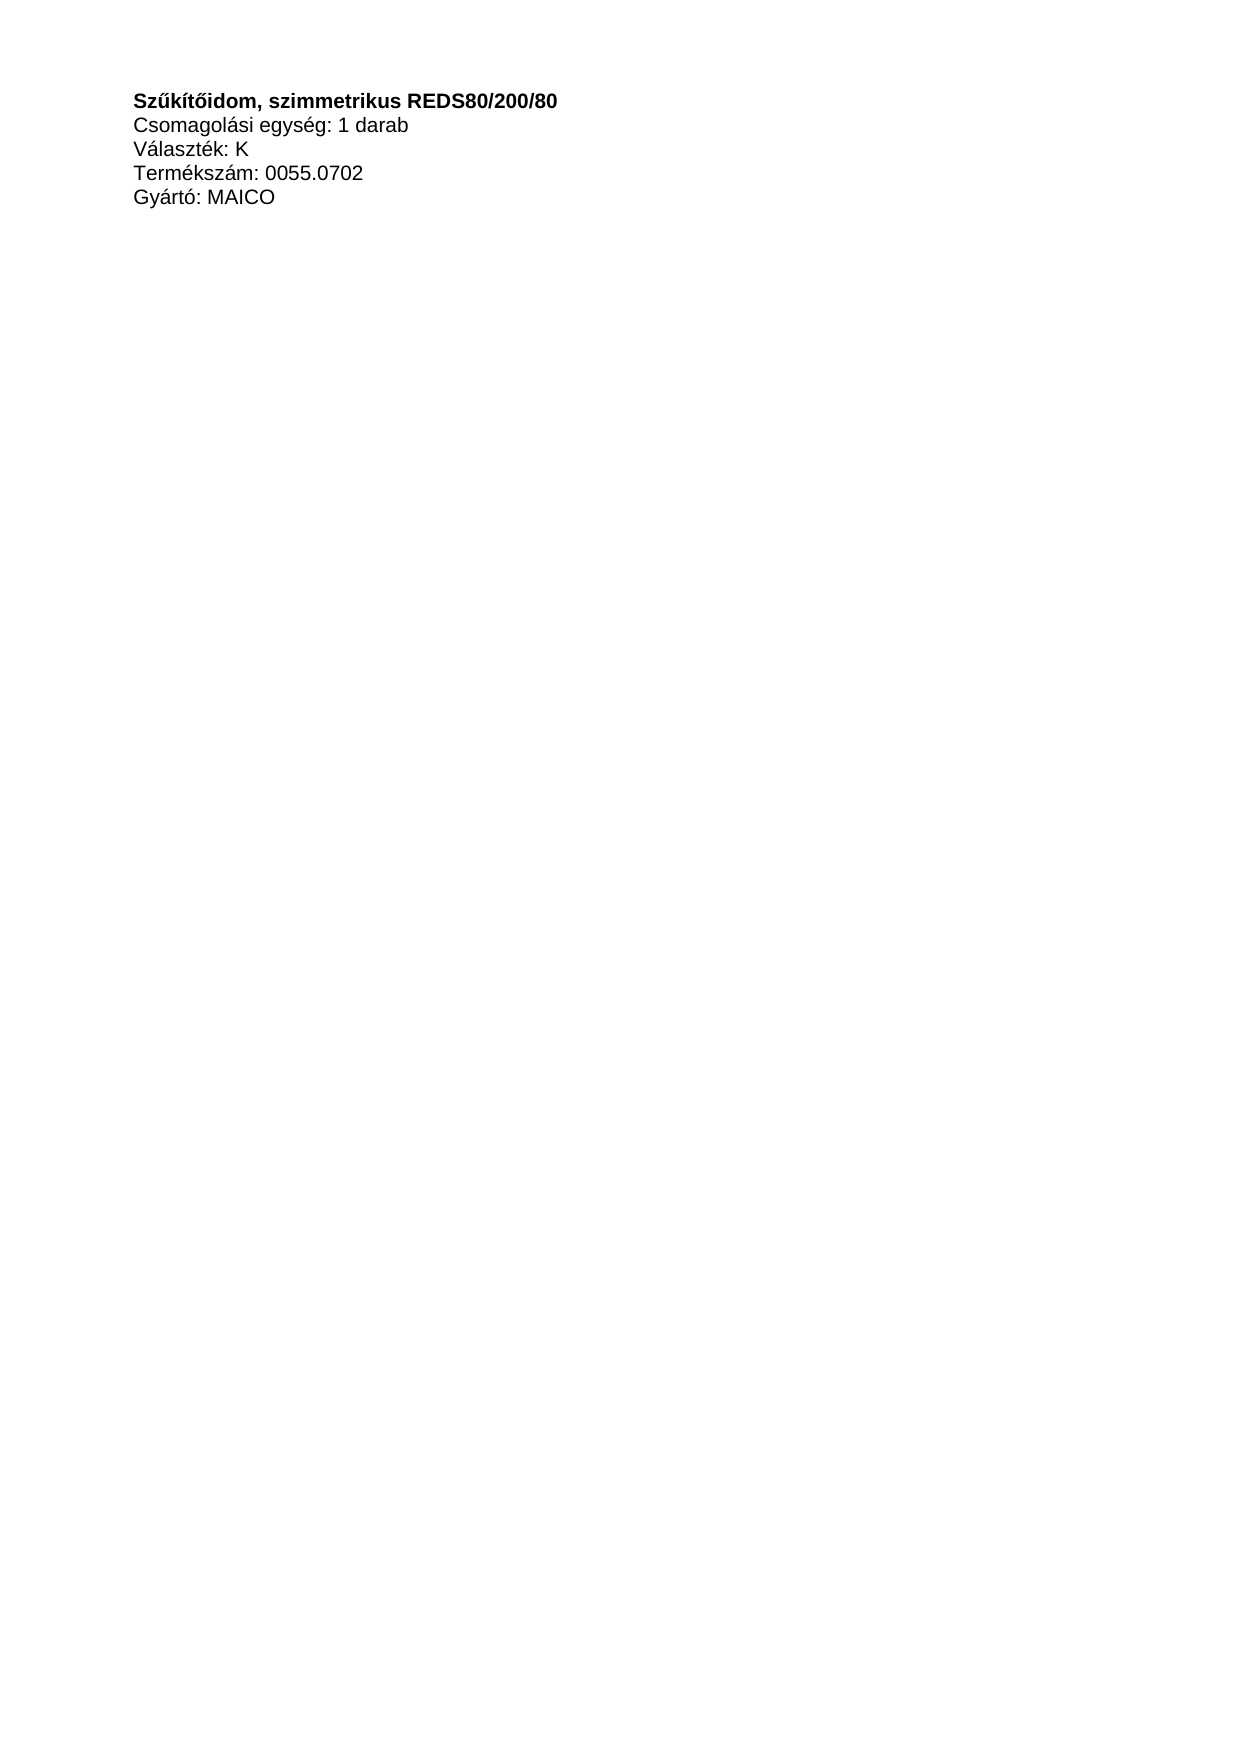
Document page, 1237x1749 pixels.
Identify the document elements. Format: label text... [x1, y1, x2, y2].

text Szűkítőidom, szimmetrikus REDS80/200/80Csomagolási egység: 1 darabVálaszték: K Termékszám: 0055.0702Gyártó: MAICO [133, 89, 1148, 208]
